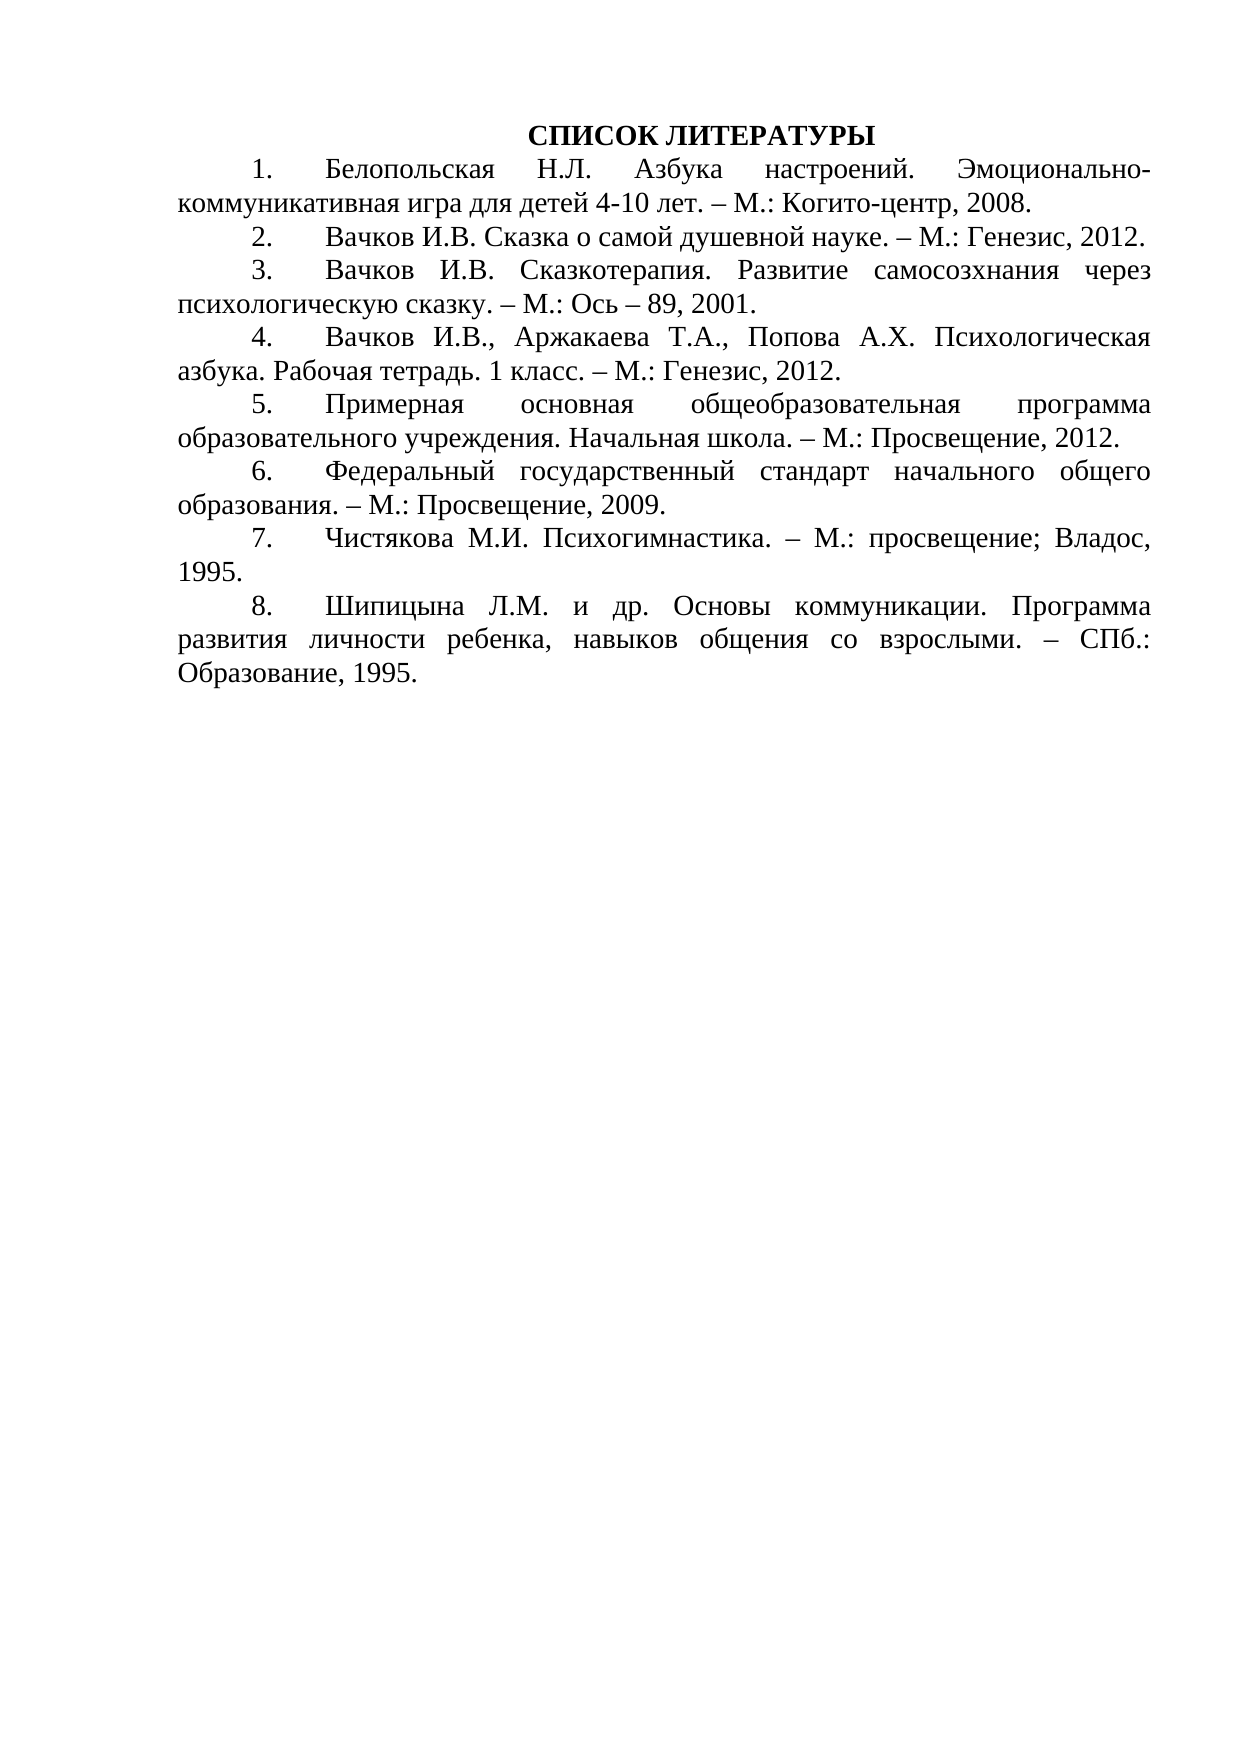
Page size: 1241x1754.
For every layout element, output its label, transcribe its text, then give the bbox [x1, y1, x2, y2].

list Вачков И.В. Сказкотерапия. Развитие самосозхнания через психологическую сказку. – М.: Ось – 89, 2001. [177, 252, 1152, 319]
text СПИСОК ЛИТЕРАТУРЫ [177, 118, 1152, 152]
list Вачков И.В., Аржакаева Т.А., Попова А.Х. Психологическая азбука. Рабочая тетрадь. 1 класс. – М.: Генезис, 2012. [177, 319, 1152, 386]
list Шипицына Л.М. и др. Основы коммуникации. Программа развития личности ребенка, навыков общения со взрослыми. – СПб.: Образование, 1995. [177, 588, 1152, 688]
list Примерная основная общеобразовательная программа образовательного учреждения. Начальная школа. – М.: Просвещение, 2012. [177, 386, 1152, 453]
list Вачков И.В. Сказка о самой душевной науке. – М.: Генезис, 2012. [177, 219, 1152, 252]
list Чистякова М.И. Психогимнастика. – М.: просвещение; Владос, 1995. [177, 521, 1152, 588]
list Федеральный государственный стандарт начального общего образования. – М.: Просвещение, 2009. [177, 453, 1152, 521]
list Белопольская Н.Л. Азбука настроений. Эмоционально-коммуникативная игра для детей 4-10 лет. – М.: Когито-центр, 2008. [177, 152, 1152, 219]
